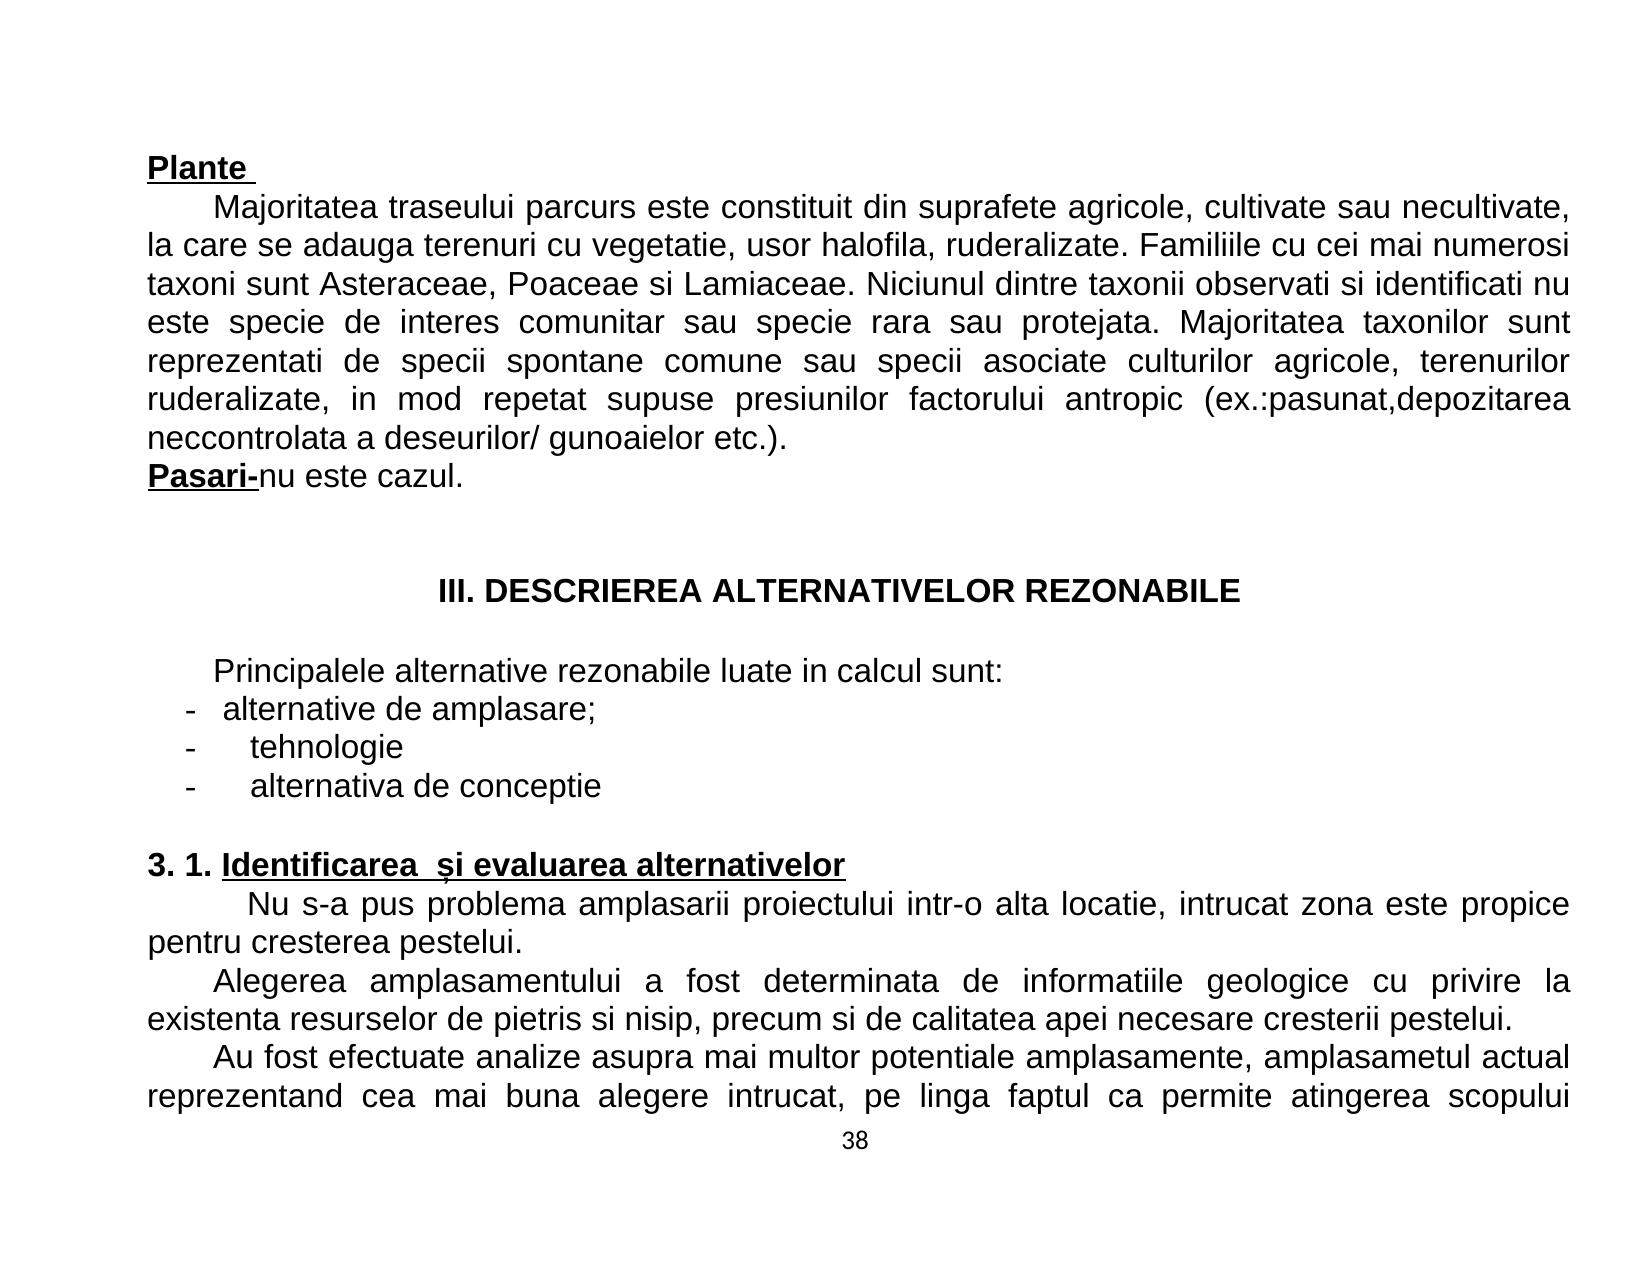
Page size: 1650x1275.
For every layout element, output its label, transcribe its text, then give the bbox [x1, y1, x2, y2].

text 3. 1. Identificarea și evaluarea alternativelor [147, 845, 1572, 884]
text Majoritatea traseului parcurs este constituit din suprafete agricole, cultivate sau necultivate, la care se adauga terenuri cu vegetatie, usor halofila, ruderalizate. Familiile cu cei mai numerosi taxoni sunt Asteraceae, Poaceae si Lamiaceae. Niciunul dintre taxonii observati si identificati nu este specie de interes comunitar sau specie rara sau protejata. Majoritatea taxonilor sunt reprezentati de specii spontane comune sau specii asociate culturilor agricole, terenurilor ruderalizate, in mod repetat supuse presiunilor factorului antropic (ex.:pasunat,depozitarea neccontrolata a deseurilor/ gunoaielor etc.). [147, 187, 1572, 456]
text Alegerea amplasamentului a fost determinata de informatiile geologice cu privire la existenta resurselor de pietris si nisip, precum si de calitatea apei necesare cresterii pestelui. [147, 961, 1572, 1038]
list alternativa de conceptie [185, 766, 1572, 805]
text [147, 1038, 1572, 1114]
text Plante [147, 149, 1572, 187]
text Nu s-a pus problema amplasarii proiectului intr-o alta locatie, intrucat zona este propice pentru cresterea pestelui. [147, 884, 1572, 961]
text III. DESCRIEREA ALTERNATIVELOR REZONABILE [147, 571, 1572, 610]
list alternative de amplasare; [185, 689, 1572, 728]
text Principalele alternative rezonabile luate in calcul sunt: [147, 651, 1572, 689]
list tehnologie [185, 728, 1572, 766]
text Pasari-nu este cazul. [147, 456, 1572, 494]
